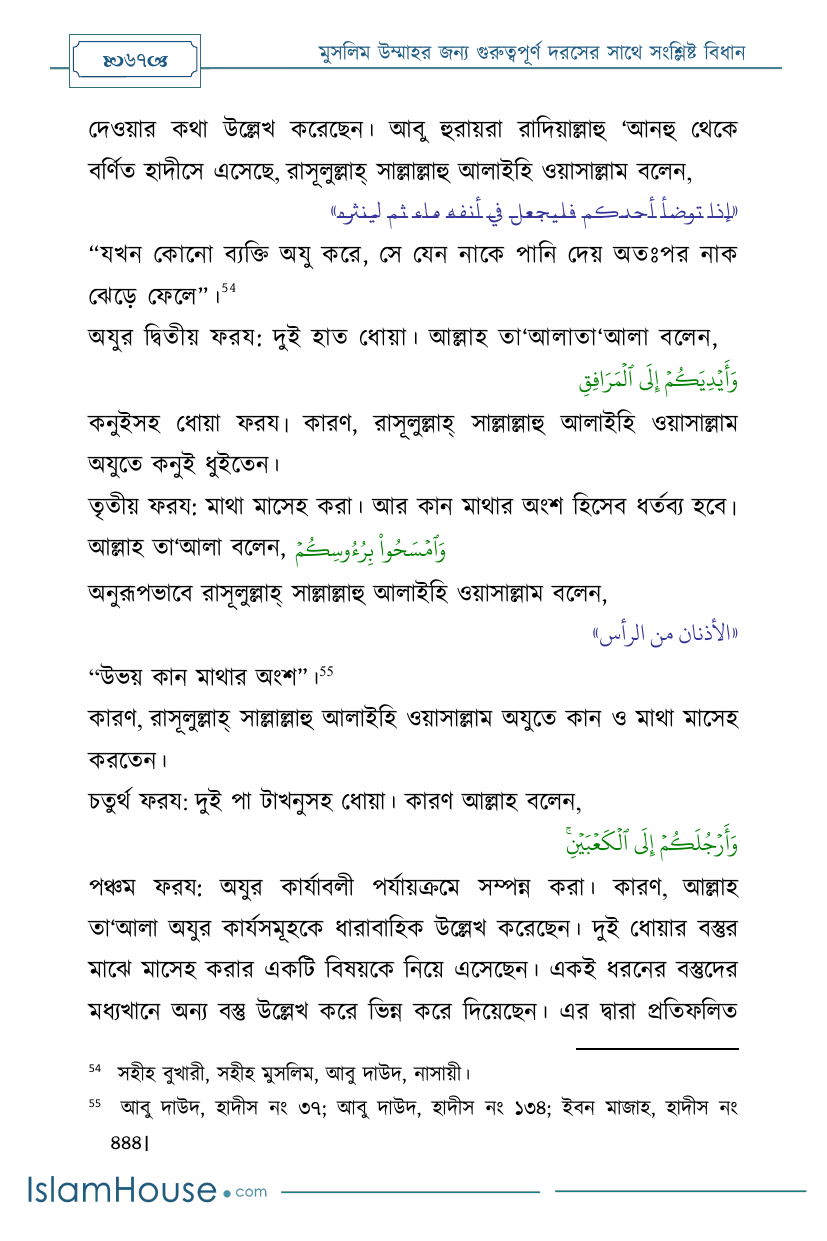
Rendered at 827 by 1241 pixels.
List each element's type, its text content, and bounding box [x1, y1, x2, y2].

text অযুর দ্বিতীয় ফরয: দুই হাত ধোয়া। আল্লাহ তা‘আলাতা‘আলা বলেন, [89, 315, 738, 357]
text “উভয় কান মাথার অংশ”। [89, 655, 738, 696]
text কনুইসহ ধোয়া ফরয। কারণ, রাসূলুল্লাহ্ সাল্লাল্লাহু আলাইহি ওয়াসাল্লাম অযুতে কনুই ধুইতেন। [89, 401, 738, 484]
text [89, 107, 738, 190]
picture [548, 1170, 807, 1208]
text “যখন কোনো ব্যক্তি অযু করে, সে যেন নাকে পানি দেয় অতঃপর নাক ঝেড়ে ফেলে”। [89, 232, 738, 315]
text তৃতীয় ফরয: মাথা মাসেহ করা। আর কান মাথার অংশ হিসেব ধর্তব্য হবে। আল্লাহ তা‘আলা বলেন, وَٱمۡسَحُواْ بِرُءُوسِكُمۡ [89, 484, 738, 571]
text وَأَيۡدِيَكُمۡ إِلَى ٱلۡمَرَافِقِ [89, 357, 738, 401]
text কারণ, রাসূলুল্লাহ্ সাল্লাল্লাহু আলাইহি ওয়াসাল্লাম অযুতে কান ও মাথা মাসেহ করতেন। [89, 696, 738, 779]
picture [20, 1171, 541, 1209]
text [89, 864, 738, 1030]
text «الأذنان من الرأس» [89, 613, 738, 655]
text চতুর্থ ফরয: দুই পা টাখনুসহ ধোয়া। কারণ আল্লাহ বলেন, [89, 779, 738, 821]
text অনুরূপভাবে রাসূলুল্লাহ্ সাল্লাল্লাহু আলাইহি ওয়াসাল্লাম বলেন, [89, 571, 738, 613]
text «إذا توضأ أحدكم فليجعل في أنفه ماء ثم لينثره» [89, 190, 738, 232]
text وَأَرۡجُلَكُمۡ إِلَى ٱلۡكَعۡبَيۡنِۚ [89, 821, 738, 864]
